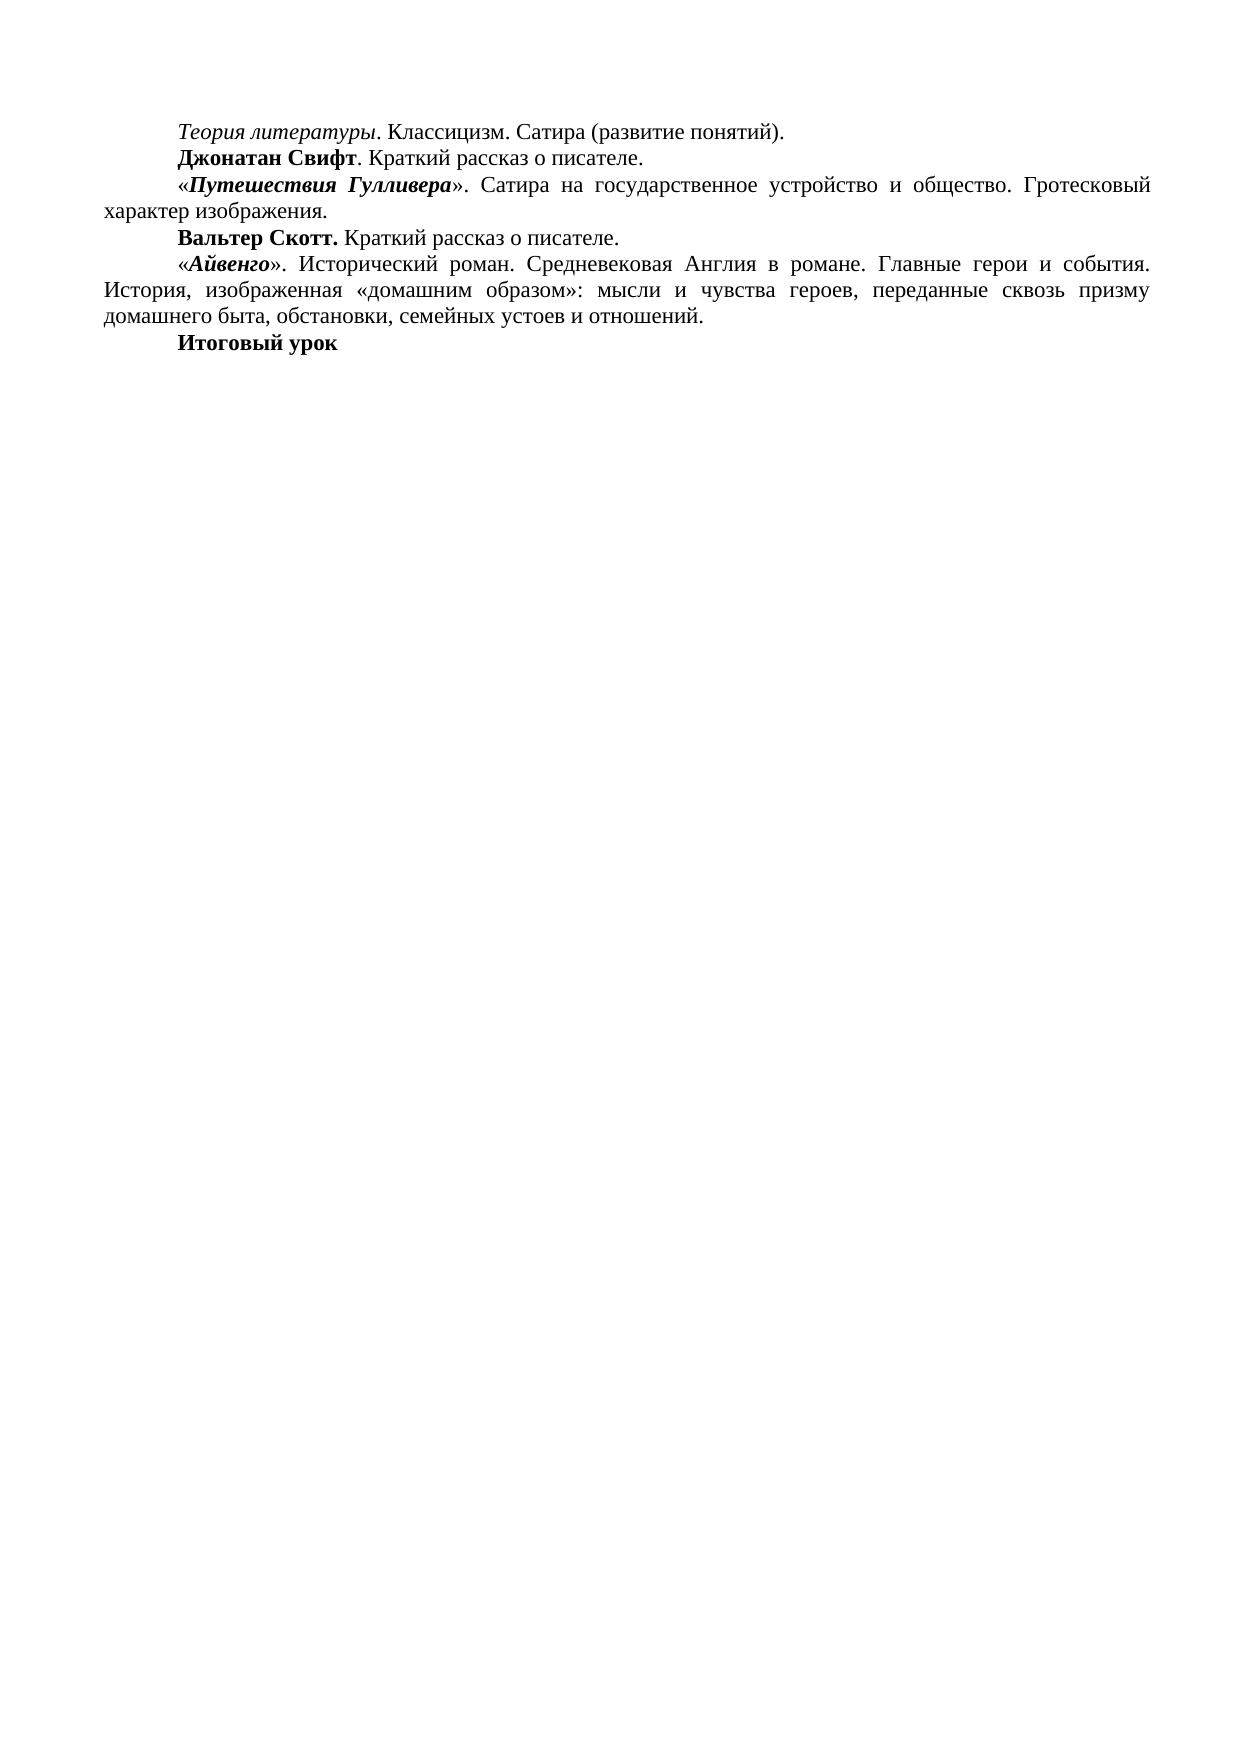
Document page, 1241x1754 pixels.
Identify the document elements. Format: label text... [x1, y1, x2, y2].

text Джонатан Свифт. Краткий рассказ о писателе. [103, 144, 1152, 171]
text «Айвенго». Исторический роман. Средневековая Англия в романе. Главные герои и события. История, изображенная «домашним образом»: мысли и чувства героев, переданные сквозь призму домашнего быта, обстановки, семейных устоев и отношений. [103, 250, 1152, 329]
text Вальтер Скотт. Краткий рассказ о писателе. [103, 223, 1152, 250]
text Теория литературы. Классицизм. Сатира (развитие понятий). [103, 118, 1152, 144]
text Итоговый урок [103, 329, 1152, 355]
text «Путешествия Гулливера». Сатира на государственное устройство и общество. Гротесковый характер изображения. [103, 171, 1152, 223]
